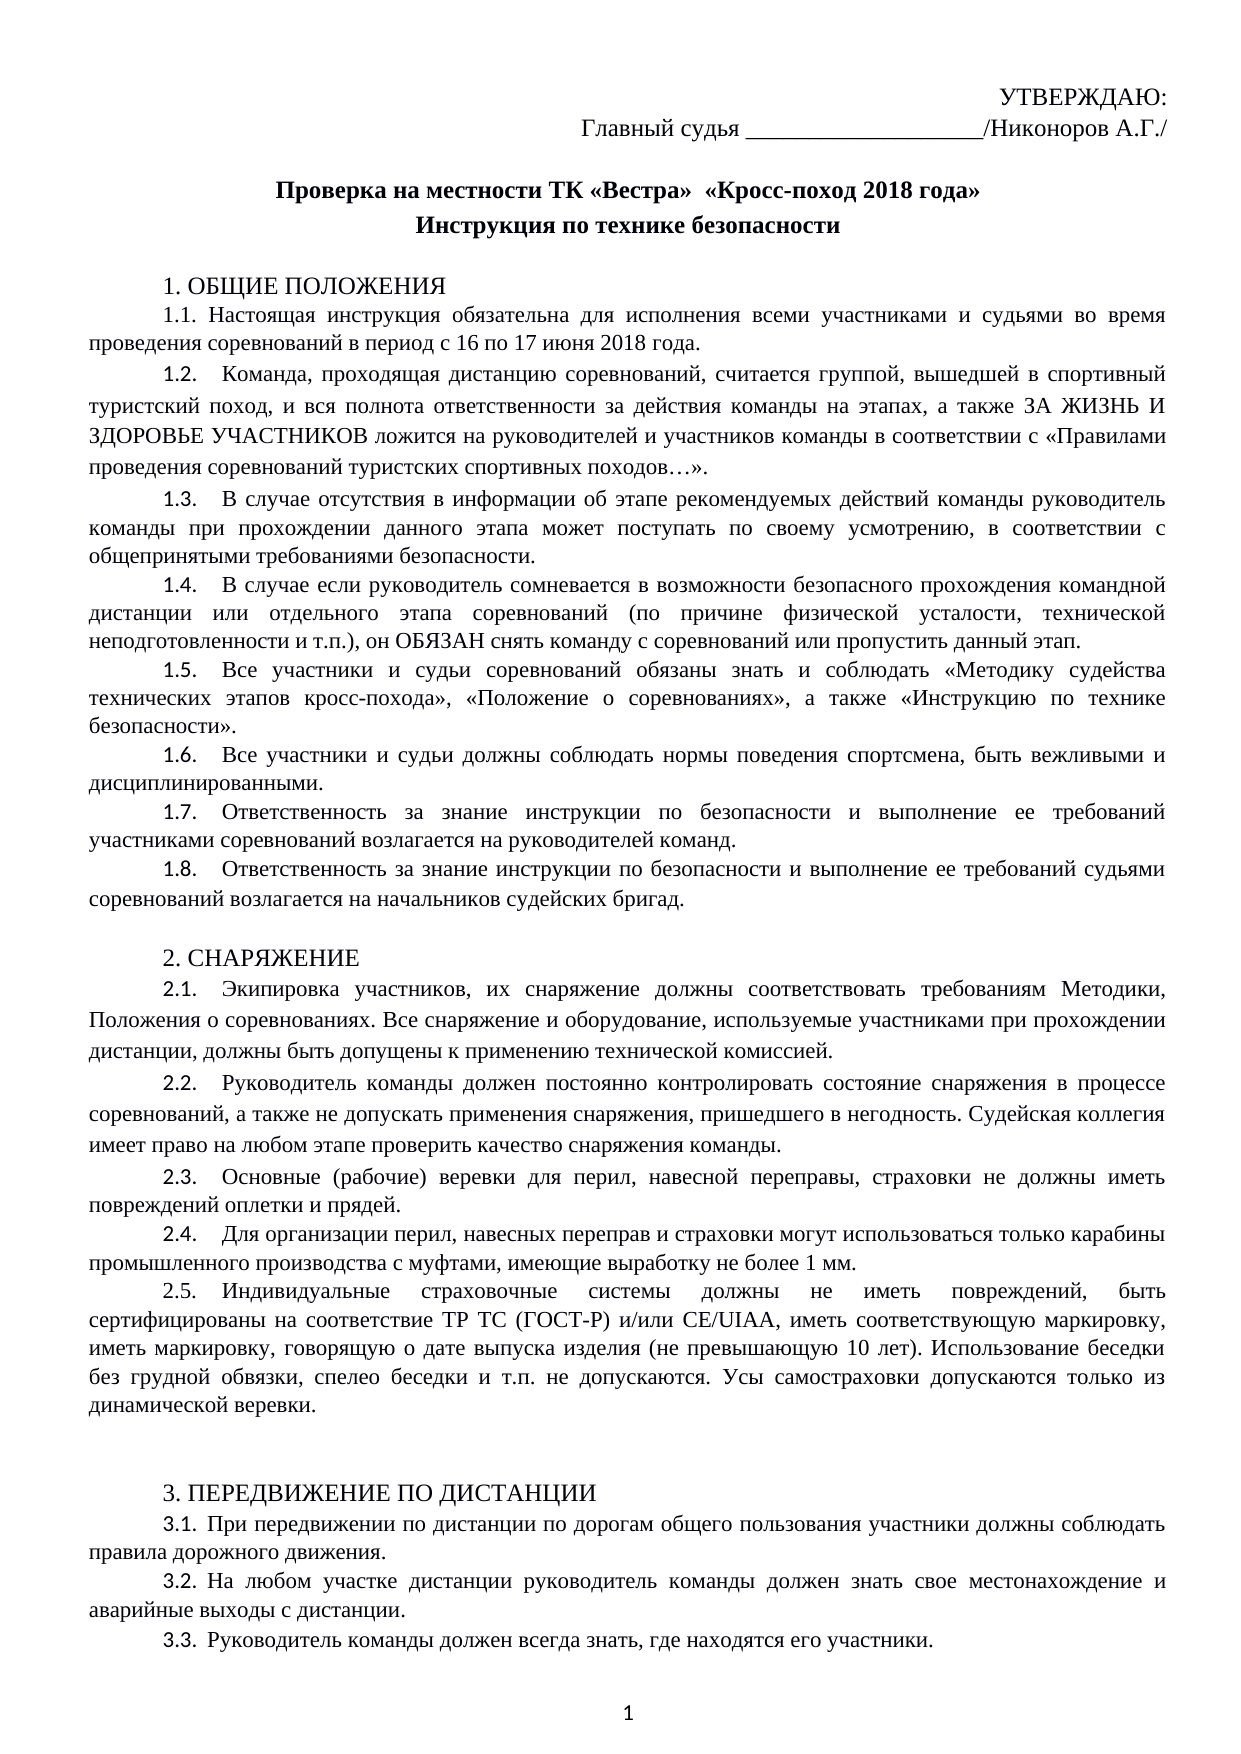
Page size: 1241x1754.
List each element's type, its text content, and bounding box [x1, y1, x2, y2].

list Все участники и судьи должны соблюдать нормы поведения спортсмена, быть вежливыми и дисциплинированными. [89, 740, 1167, 795]
list Основные (рабочие) веревки для перил, навесной переправы, страховки не должны иметь повреждений оплетки и прядей. [89, 1162, 1167, 1218]
text 1.1. Настоящая инструкция обязательна для исполнения всеми участниками и судьями во время проведения соревнований в период с 16 по 17 июня 2018 года. [89, 301, 1167, 355]
list Руководитель команды должен всегда знать, где находятся его участники. [89, 1625, 1167, 1653]
list Индивидуальные страховочные системы должны не иметь повреждений, быть сертифицированы на соответствие ТР ТС (ГОСТ-Р) и/или CE/UIAA, иметь соответствующую маркировку, иметь маркировку, говорящую о дате выпуска изделия (не превышающую 10 лет). Использование беседки без грудной обвязки, спелео беседки и т.п. не допускаются. Усы самостраховки допускаются только из динамической веревки. [89, 1278, 1167, 1418]
list Ответственность за знание инструкции по безопасности и выполнение ее требований судьями соревнований возлагается на начальников судейских бригад. [89, 854, 1167, 911]
text 1. ОБЩИЕ ПОЛОЖЕНИЯ [89, 271, 1167, 299]
list Экипировка участников, их снаряжение должны соответствовать требованиям Методики, Положения о соревнованиях. Все снаряжение и оборудование, используемые участниками при прохождении дистанции, должны быть допущены к применению технической комиссией. [89, 974, 1167, 1063]
text Проверка на местности ТК «Вестра» «Кросс-поход 2018 года» [89, 175, 1167, 204]
list В случае если руководитель сомневается в возможности безопасного прохождения командной дистанции или отдельного этапа соревнований (по причине физической усталости, технической неподготовленности и т.п.), он ОБЯЗАН снять команду с соревнований или пропустить данный этап. [89, 570, 1167, 653]
list Руководитель команды должен постоянно контролировать состояние снаряжения в процессе соревнований, а также не допускать применения снаряжения, пришедшего в негодность. Судейская коллегия имеет право на любом этапе проверить качество снаряжения команды. [89, 1068, 1167, 1157]
list На любом участке дистанции руководитель команды должен знать свое местонахождение и аварийные выходы с дистанции. [89, 1566, 1167, 1623]
list При передвижении по дистанции по дорогам общего пользования участники должны соблюдать правила дорожного движения. [89, 1509, 1167, 1564]
list Все участники и судьи соревнований обязаны знать и соблюдать «Методику судейства технических этапов кросс-похода», «Положение о соревнованиях», а также «Инструкцию по технике безопасности». [89, 655, 1167, 738]
text Главный судья ___________________/Никоноров А.Г./ [89, 113, 1167, 142]
list Команда, проходящая дистанцию соревнований, считается группой, вышедшей в спортивный туристский поход, и вся полнота ответственности за действия команды на этапах, а также ЗА ЖИЗНЬ И ЗДОРОВЬЕ УЧАСТНИКОВ ложится на руководителей и участников команды в соответствии с «Правилами проведения соревнований туристских спортивных походов…». [89, 359, 1167, 480]
text Инструкция по технике безопасности [89, 210, 1167, 239]
list В случае отсутствия в информации об этапе рекомендуемых действий команды руководитель команды при прохождении данного этапа может поступать по своему усмотрению, в соответствии с общепринятыми требованиями безопасности. [89, 484, 1167, 568]
text УТВЕРЖДАЮ: [89, 82, 1167, 111]
text 2. СНАРЯЖЕНИЕ [89, 943, 1167, 971]
list Для организации перил, навесных переправ и страховки могут использоваться только карабины промышленного производства с муфтами, имеющие выработку не более 1 мм. [89, 1219, 1167, 1276]
text 3. ПЕРЕДВИЖЕНИЕ ПО ДИСТАНЦИИ [89, 1478, 1167, 1506]
list Ответственность за знание инструкции по безопасности и выполнение ее требований участниками соревнований возлагается на руководителей команд. [89, 797, 1167, 852]
